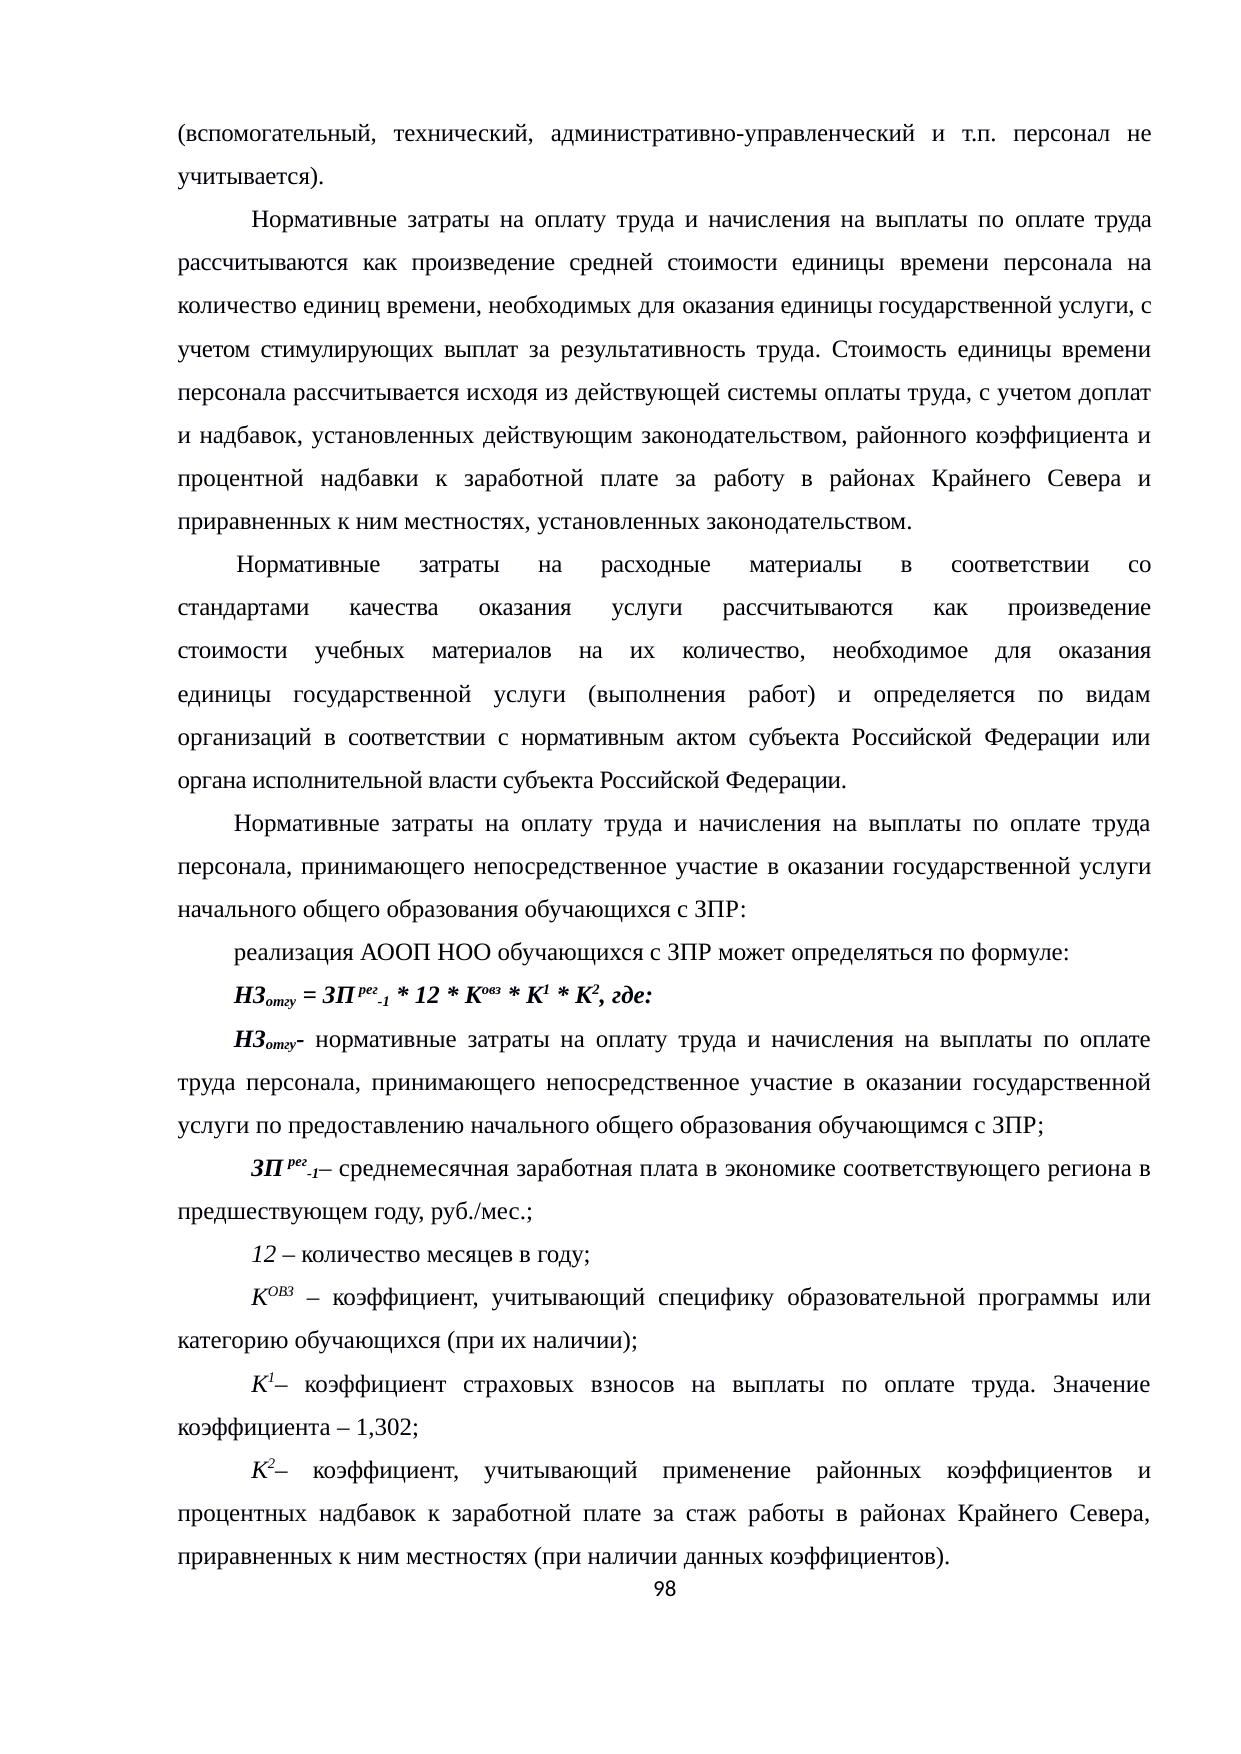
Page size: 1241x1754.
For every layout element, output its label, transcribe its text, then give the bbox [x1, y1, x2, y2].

text K1– коэффициент страховых взносов на выплаты по оплате труда. Значение коэффициента – 1,302; [177, 1369, 1152, 1441]
text реализация АООП НОО обучающихся с ЗПР может определяться по формуле: [177, 937, 1152, 966]
text 12 – количество месяцев в году; [177, 1239, 1152, 1268]
text НЗотгу- нормативные затраты на оплату труда и начисления на выплаты по оплате труда персонала, принимающего непосредственное участие в оказании государственной услуги по предоставлению начального общего образования обучающимся с ЗПР; [177, 1024, 1152, 1139]
text Нормативные затраты на оплату труда и начисления на выплаты по оплате труда персонала, принимающего непосредственное участие в оказании государственной услуги начального общего образования обучающихся с ЗПР: [177, 808, 1152, 923]
text НЗотгу = ЗП рег-1 * 12 * Ковз * К1 * К2, где: [177, 981, 1152, 1009]
text KОВЗ – коэффициент, учитывающий специфику образовательной программы или категорию обучающихся (при их наличии); [177, 1282, 1152, 1354]
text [177, 118, 1152, 190]
text Нормативные затраты на оплату труда и начисления на выплаты по оплате труда рассчитываются как произведение средней стоимости единицы времени персонала на количество единиц времени, необходимых для оказания единицы государственной услуги, с учетом стимулирующих выплат за результативность труда. Стоимость единицы времени персонала рассчитывается исходя из действующей системы оплаты труда, с учетом доплат и надбавок, установленных действующим законодательством, районного коэффициента и процентной надбавки к заработной плате за работу в районах Крайнего Севера и приравненных к ним местностях, установленных законодательством. [177, 204, 1152, 535]
text K2– коэффициент, учитывающий применение районных коэффициентов и процентных надбавок к заработной плате за стаж работы в районах Крайнего Севера, приравненных к ним местностях (при наличии данных коэффициентов). [177, 1455, 1152, 1570]
text ЗП рег-1– среднемесячная заработная плата в экономике соответствующего региона в предшествующем году, руб./мес.; [177, 1153, 1152, 1225]
text Нормативные затраты на расходные материалы в соответствии со стандартами качества оказания услуги рассчитываются как произведение стоимости учебных материалов на их количество, необходимое для оказания единицы государственной услуги (выполнения работ) и определяется по видам организаций в соответствии с нормативным актом субъекта Российской Федерации или органа исполнительной власти субъекта Российской Федерации. [177, 549, 1152, 794]
